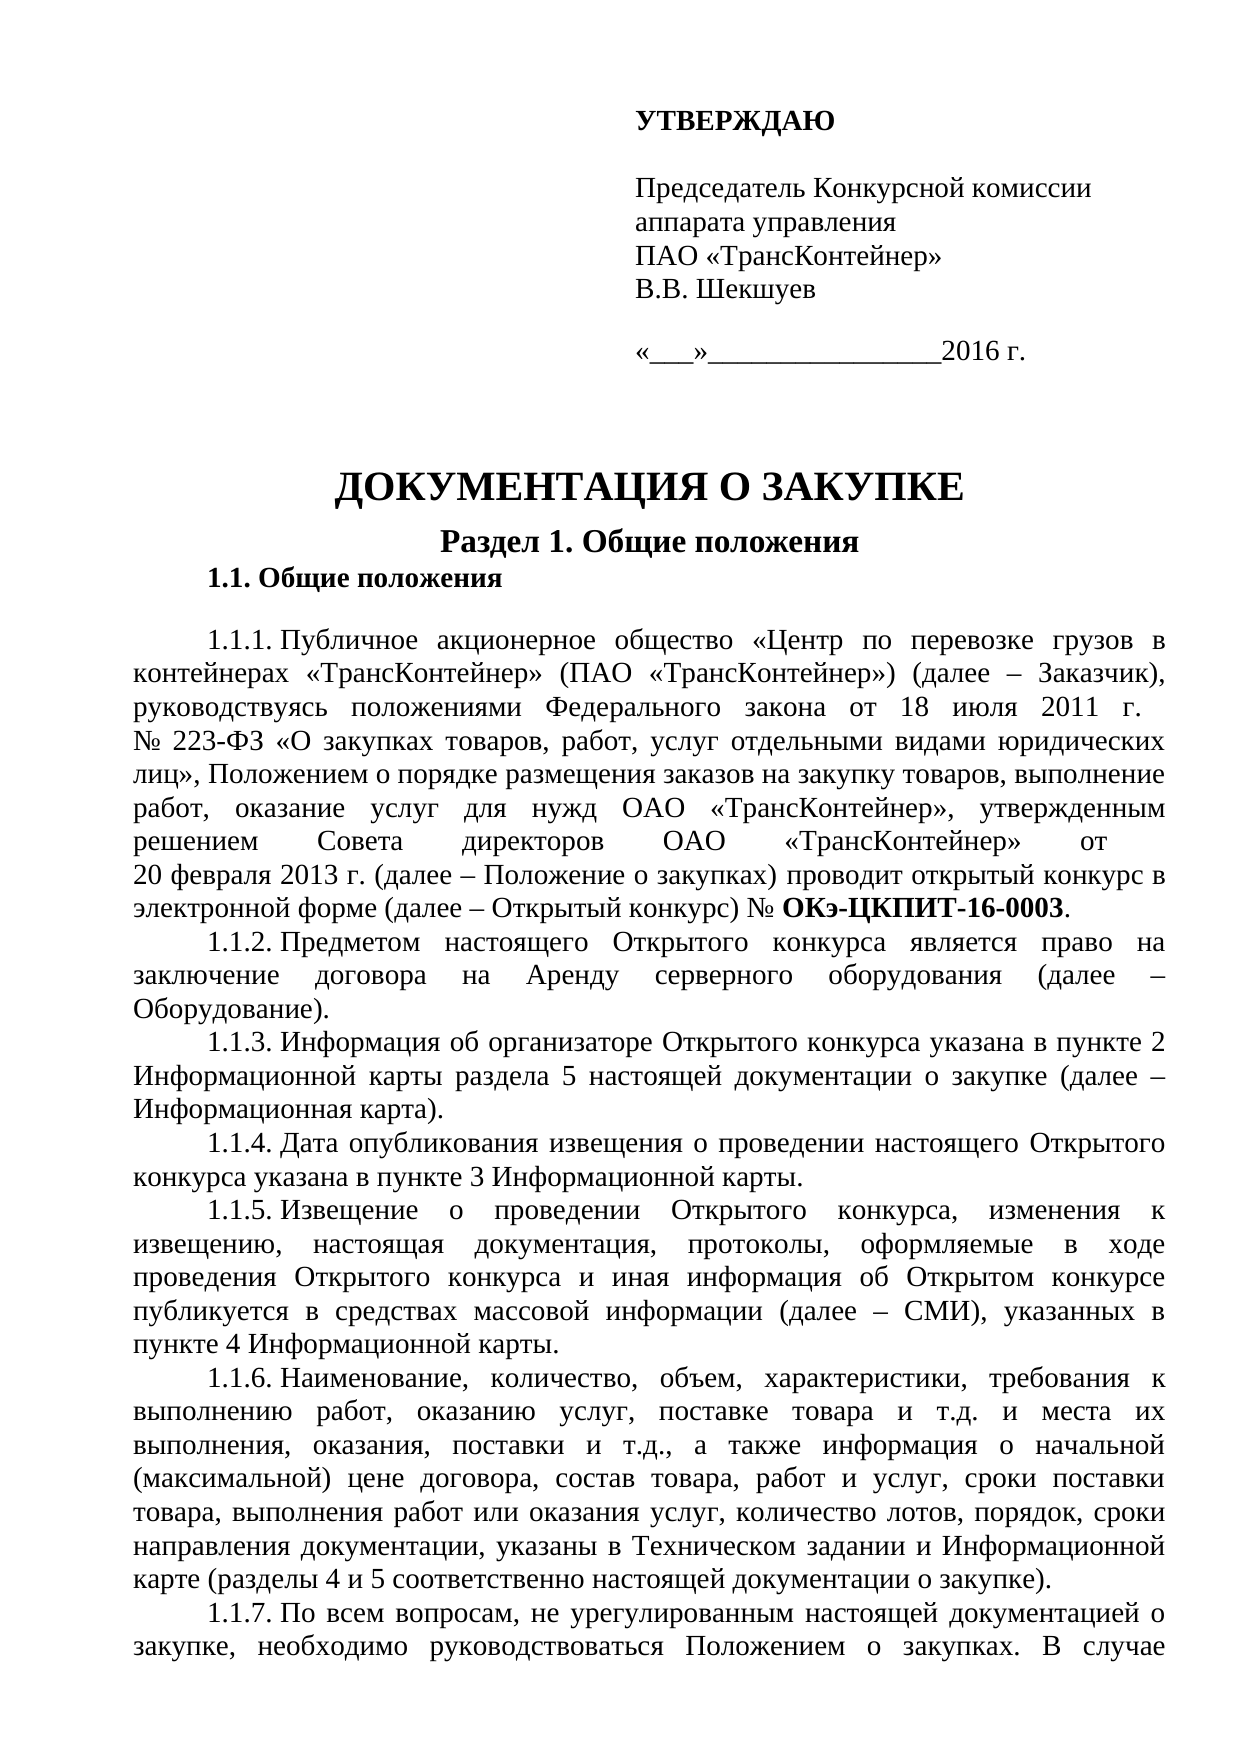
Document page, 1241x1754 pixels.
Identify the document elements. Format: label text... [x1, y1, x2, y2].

list Дата опубликования извещения о проведении настоящего Открытого конкурса указана в пункте 3 Информационной карты. [133, 1125, 1166, 1192]
text УТВЕРЖДАЮ [635, 103, 1166, 137]
list Извещение о проведении Открытого конкурса, изменения к извещению, настоящая документация, протоколы, оформляемые в ходе проведения Открытого конкурса и иная информация об Открытом конкурсе публикуется в средствах массовой информации (далее – СМИ), указанных в пункте 4 Информационной карты. [133, 1192, 1166, 1360]
text Председатель Конкурсной комиссии аппарата управления [635, 171, 1166, 238]
list Информация об организаторе Открытого конкурса указана в пункте 2 Информационной карты раздела 5 настоящей документации о закупке (далее – Информационная карта). [133, 1024, 1166, 1125]
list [133, 1595, 1166, 1662]
list Наименование, количество, объем, характеристики, требования к выполнению работ, оказанию услуг, поставке товара и т.д. и места их выполнения, оказания, поставки и т.д., а также информация о начальной (максимальной) цене договора, состав товара, работ и услуг, сроки поставки товара, выполнения работ или оказания услуг, количество лотов, порядок, сроки направления документации, указаны в Техническом задании и Информационной карте (разделы 4 и 5 соответственно настоящей документации о закупке). [133, 1360, 1166, 1595]
text ПАО «ТрансКонтейнер» [635, 238, 1166, 271]
subtitle Раздел 1. Общие положения [133, 521, 1166, 560]
text В.В. Шекшуев [635, 271, 1166, 305]
text «___»________________2016 г. [635, 333, 1166, 367]
list Предметом настоящего Открытого конкурса является право на заключение договора на Аренду серверного оборудования (далее – Оборудование). [133, 924, 1166, 1024]
list Публичное акционерное общество «Центр по перевозке грузов в контейнерах «ТрансКонтейнер» (ПАО «ТрансКонтейнер») (далее – Заказчик), руководствуясь положениями Федерального закона от 18 июля 2011 г. № 223-ФЗ «О закупках товаров, работ, услуг отдельными видами юридических лиц», Положением о порядке размещения заказов на закупку товаров, выполнение работ, оказание услуг для нужд ОАО «ТрансКонтейнер», утвержденным решением Совета директоров ОАО «ТрансКонтейнер» от 20 февраля 2013 г. (далее – Положение о закупках) проводит открытый конкурс в электронной форме (далее – Открытый конкурс) № ОКэ-ЦКПИТ-16-0003. [133, 622, 1166, 924]
subtitle 1.1. Общие положения [133, 560, 1166, 593]
text ДОКУМЕНТАЦИЯ О ЗАКУПКЕ [133, 461, 1166, 509]
